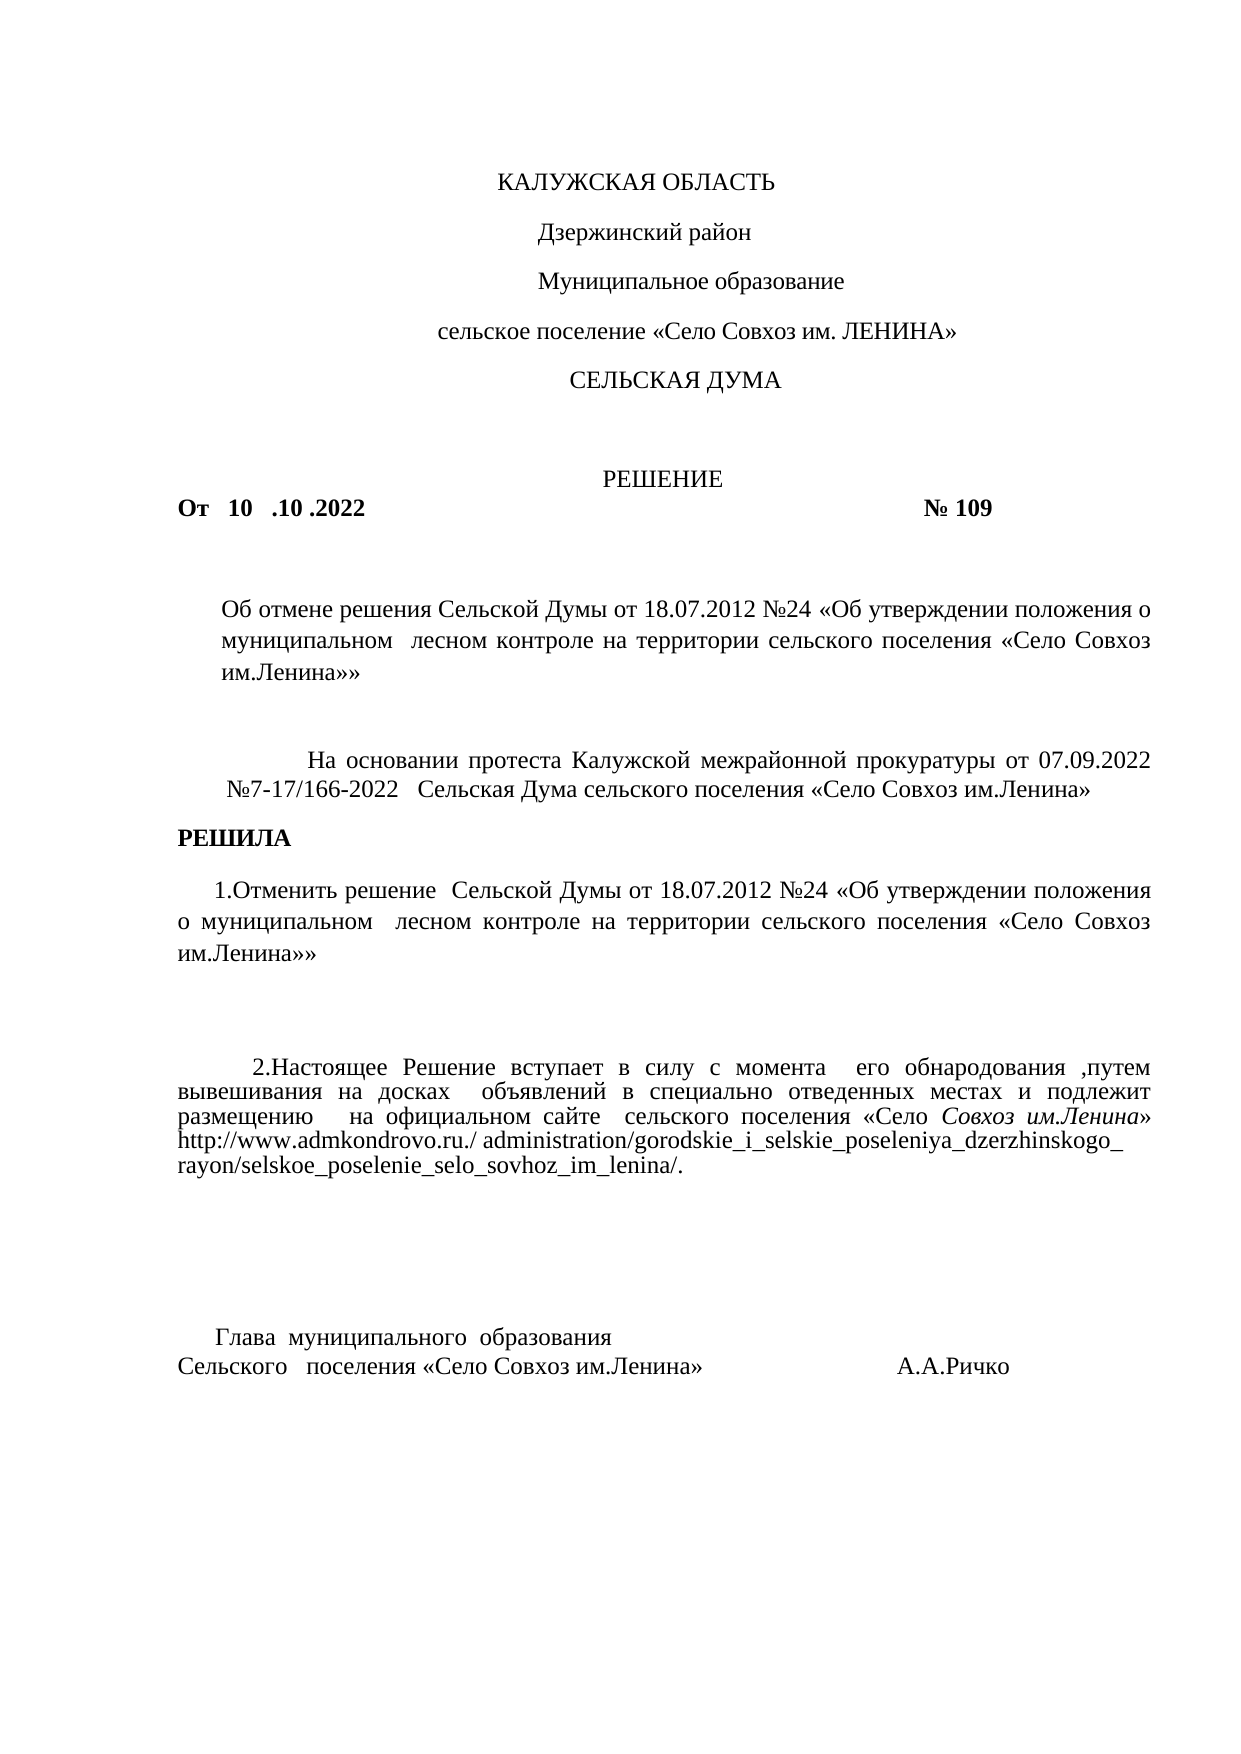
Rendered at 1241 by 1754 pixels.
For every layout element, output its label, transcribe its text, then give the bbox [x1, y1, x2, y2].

text Глава муниципального образования [215, 1322, 1152, 1351]
text Об отмене решения Сельской Думы от 18.07.2012 №24 «Об утверждении положения о муниципальном лесном контроле на территории сельского поселения «Село Совхоз им.Ленина»» [221, 592, 1151, 687]
text 2.Настоящее Решение вступает в силу с момента его обнародования ,путем вывешивания на досках объявлений в специально отведенных местах и подлежит размещению на официальном сайте сельского поселения «Село Совхоз им.Ленина» http://www.admkondrovo.ru./ administration/gorodskie_i_selskie_poseleniya_dzerzhinskogo_ [177, 1056, 1152, 1154]
text сельское поселение «Село Совхоз им. ЛЕНИНА» [177, 316, 1053, 344]
text РЕШИЛА [177, 823, 1152, 852]
text Дзержинский район [525, 217, 1053, 245]
text РЕШЕНИЕ От 10 .10 .2022 № 109 [177, 464, 1053, 522]
text Сельского поселения «Село Совхоз им.Ленина» А.А.Ричко [177, 1351, 1152, 1380]
text СЕЛЬСКАЯ ДУМА [177, 365, 1053, 394]
text 1.Отменить решение Сельской Думы от 18.07.2012 №24 «Об утверждении положения о муниципальном лесном контроле на территории сельского поселения «Село Совхоз им.Ленина»» [177, 873, 1151, 967]
text rayon/selskoe_poselenie_selo_sovhoz_im_lenina/. [177, 1154, 1152, 1178]
text Муниципальное образование [525, 266, 1053, 295]
text КАЛУЖСКАЯ ОБЛАСТЬ [177, 167, 1152, 196]
text На основании протеста Калужской межрайонной прокуратуры от 07.09.2022 №7-17/166-2022 Сельская Дума сельского поселения «Село Совхоз им.Ленина» [226, 745, 1152, 802]
